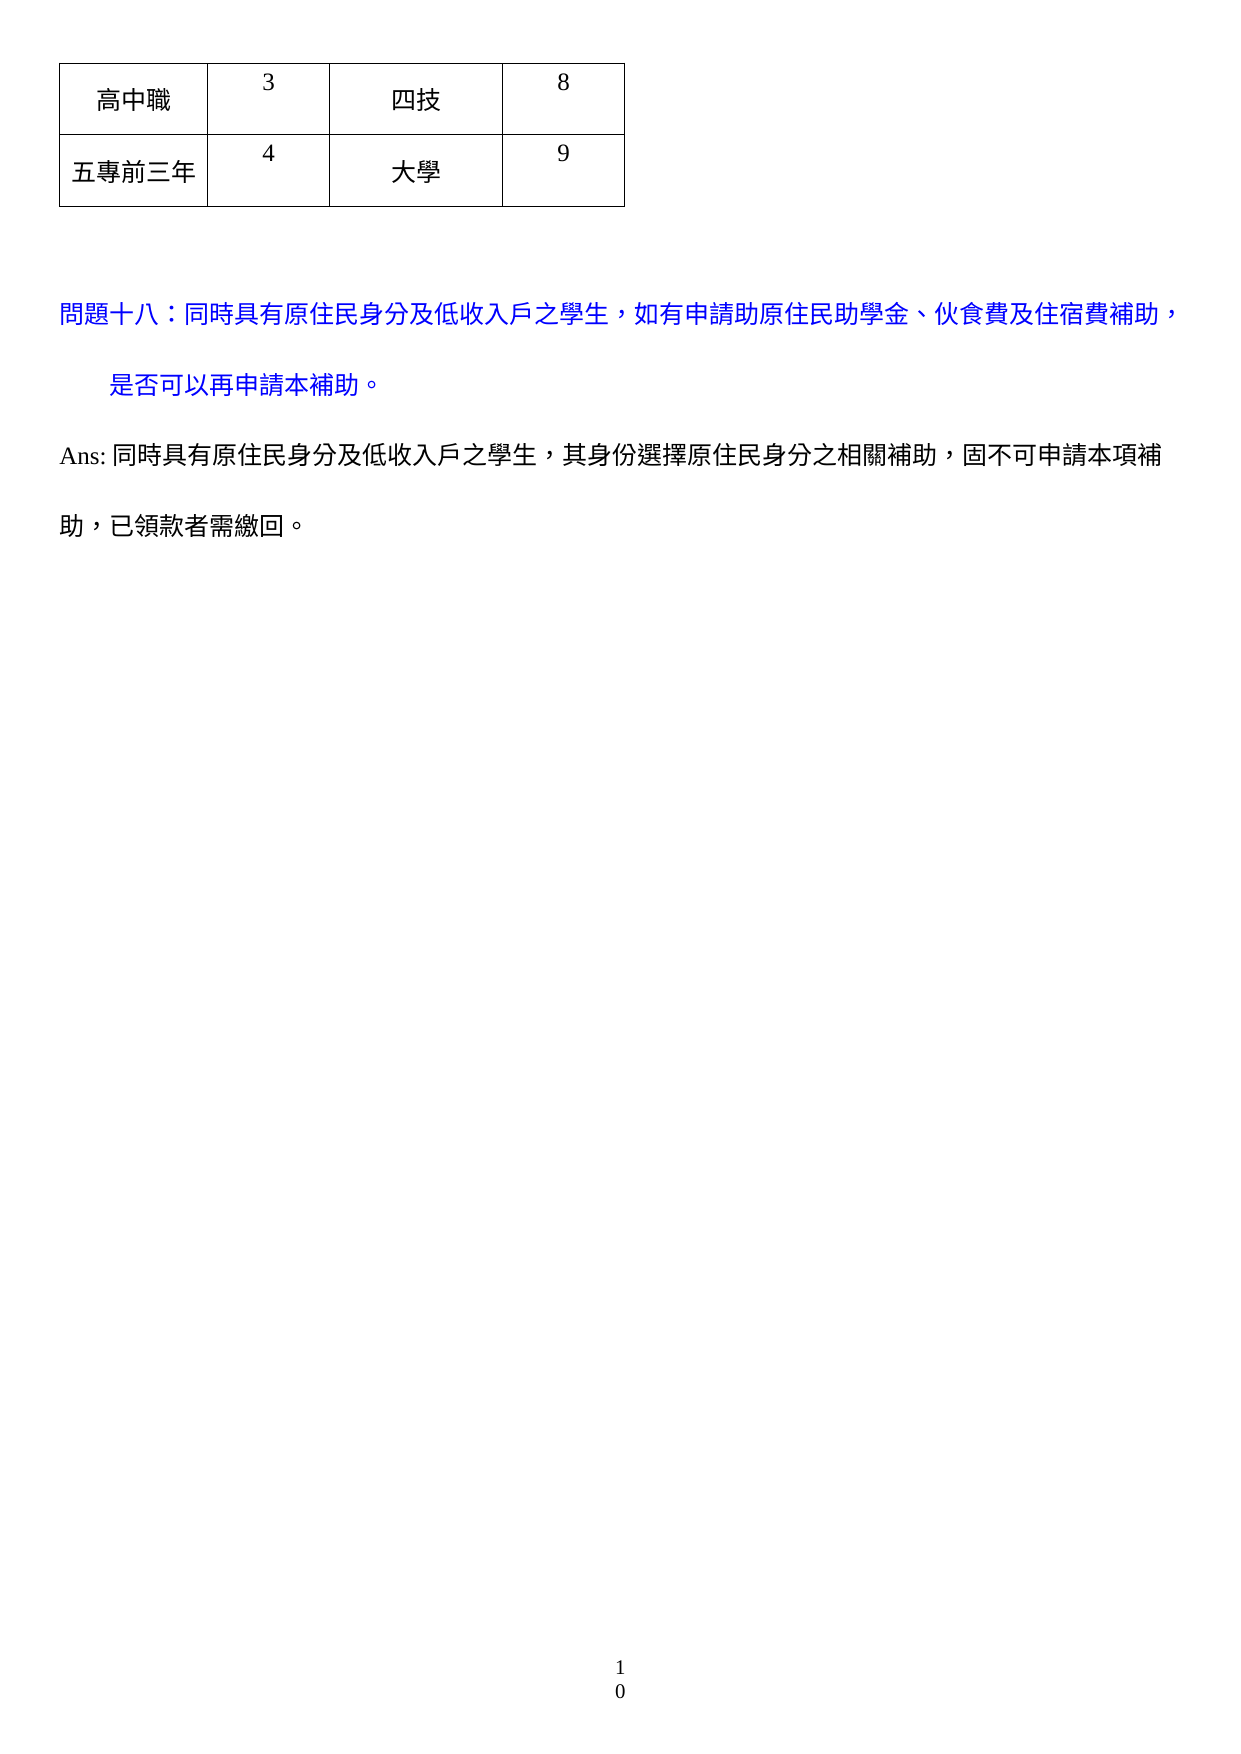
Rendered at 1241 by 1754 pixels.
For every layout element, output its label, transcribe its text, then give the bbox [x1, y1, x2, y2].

table_cell 9 [503, 135, 624, 206]
table_cell 大學 [330, 135, 502, 206]
table_cell 4 [208, 135, 329, 206]
table_cell 五專前三年 [60, 135, 207, 206]
table_cell 8 [503, 64, 624, 134]
table_cell 高中職 [60, 64, 207, 134]
table_cell 四技 [330, 64, 502, 134]
text 問題十八：同時具有原住民身分及低收入戶之學生，如有申請助原住民助學金、伙食費及住宿費補助，是否可以再申請本補助。 [59, 277, 1181, 419]
table_cell 3 [208, 64, 329, 134]
text Ans: 同時具有原住民身分及低收入戶之學生，其身份選擇原住民身分之相關補助，固不可申請本項補助，已領款者需繳回。 [59, 419, 1181, 560]
